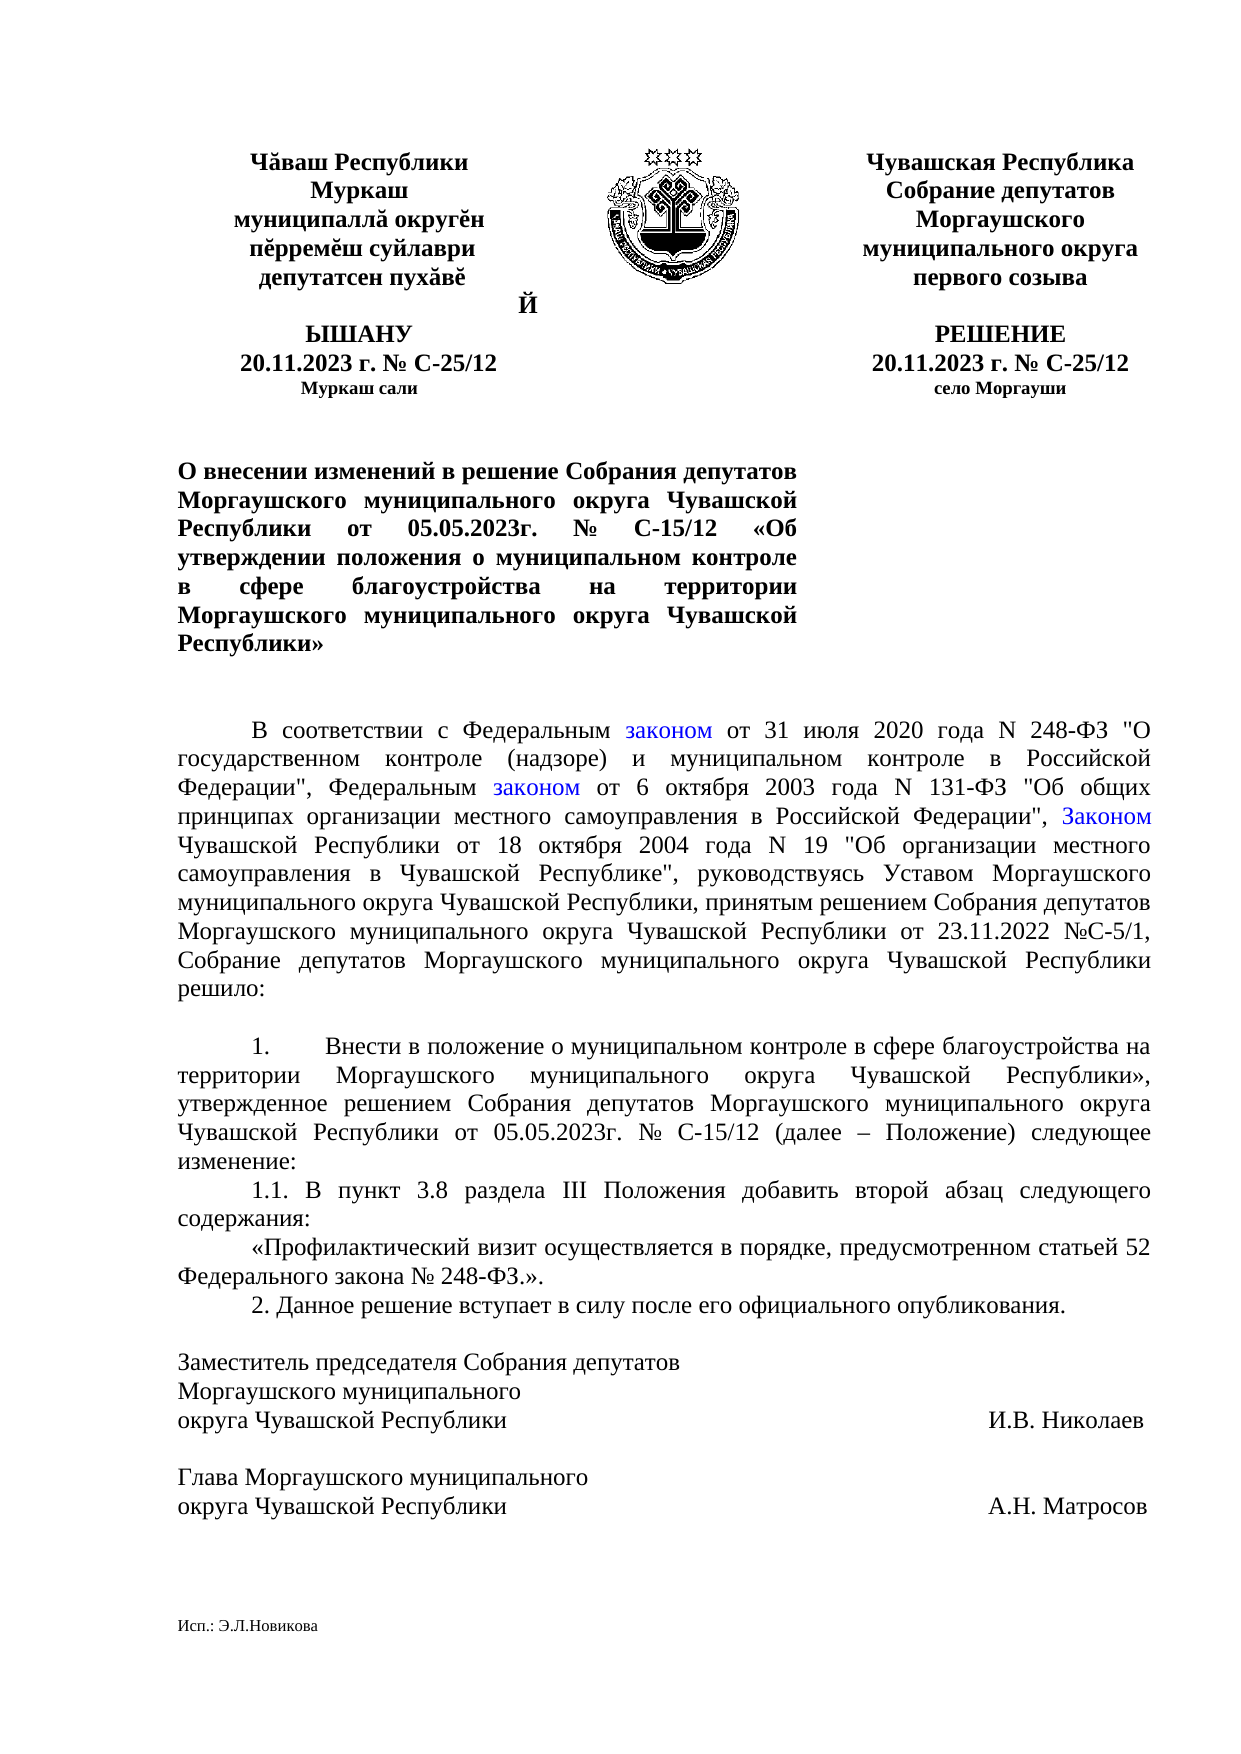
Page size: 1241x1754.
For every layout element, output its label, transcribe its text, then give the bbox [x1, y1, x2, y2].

table_header Чăваш Республики Муркаш муниципаллă округĕн пĕрремĕш суйлаври депутатсен пухăвĕ ЙЫШАНУ 20.11.2023 г. № С-25/12 Муркаш сали [166, 147, 552, 398]
text В соответствии с Федеральным законом от 31 июля 2020 года N 248-ФЗ "О государственном контроле (надзоре) и муниципальном контроле в Российской Федерации", Федеральным законом от 6 октября 2003 года N 131-ФЗ "Об общих принципах организации местного самоуправления в Российской Федерации", Законом Чувашской Республики от 18 октября 2004 года N 19 "Об организации местного самоуправления в Чувашской Республике", руководствуясь Уставом Моргаушского муниципального округа Чувашской Республики, принятым решением Собрания депутатов Моргаушского муниципального округа Чувашской Республики от 23.11.2022 №С-5/1, Собрание депутатов Моргаушского муниципального округа Чувашской Республики решило: [177, 715, 1152, 1002]
list Внести в положение о муниципальном контроле в сфере благоустройства на территории Моргаушского муниципального округа Чувашской Республики», утвержденное решением Собрания депутатов Моргаушского муниципального округа Чувашской Республики от 05.05.2023г. № С-15/12 (далее – Положение) следующее изменение: [177, 1031, 1152, 1175]
text 1.1. В пункт 3.8 раздела III Положения добавить второй абзац следующего содержания: [177, 1175, 1152, 1232]
text Заместитель председателя Собрания депутатов [177, 1347, 1152, 1376]
text округа Чувашской Республики И.В. Николаев [177, 1405, 1152, 1433]
text Глава Моргаушского муниципального [177, 1462, 1152, 1491]
text О внесении изменений в решение Собрания депутатов Моргаушского муниципального округа Чувашской Республики от 05.05.2023г. № С-15/12 «Об утверждении положения о муниципальном контроле в сфере благоустройства на территории Моргаушского муниципального округа Чувашской Республики» [177, 456, 797, 657]
table_header [552, 147, 811, 398]
text округа Чувашской Республики А.Н. Матросов [177, 1491, 1152, 1520]
text «Профилактический визит осуществляется в порядке, предусмотренном статьей 52 Федерального закона № 248-ФЗ.». [177, 1232, 1152, 1290]
text Моргаушского муниципального [177, 1376, 1152, 1405]
text Исп.: Э.Л.Новикова [177, 1616, 1152, 1635]
table_header Чувашская Республика Собрание депутатов Моргаушского муниципального округа первого созыва РЕШЕНИЕ 20.11.2023 г. № С-25/12 село Моргауши [811, 147, 1190, 398]
picture [605, 146, 741, 287]
text 2. Данное решение вступает в силу после его официального опубликования. [177, 1290, 1152, 1318]
